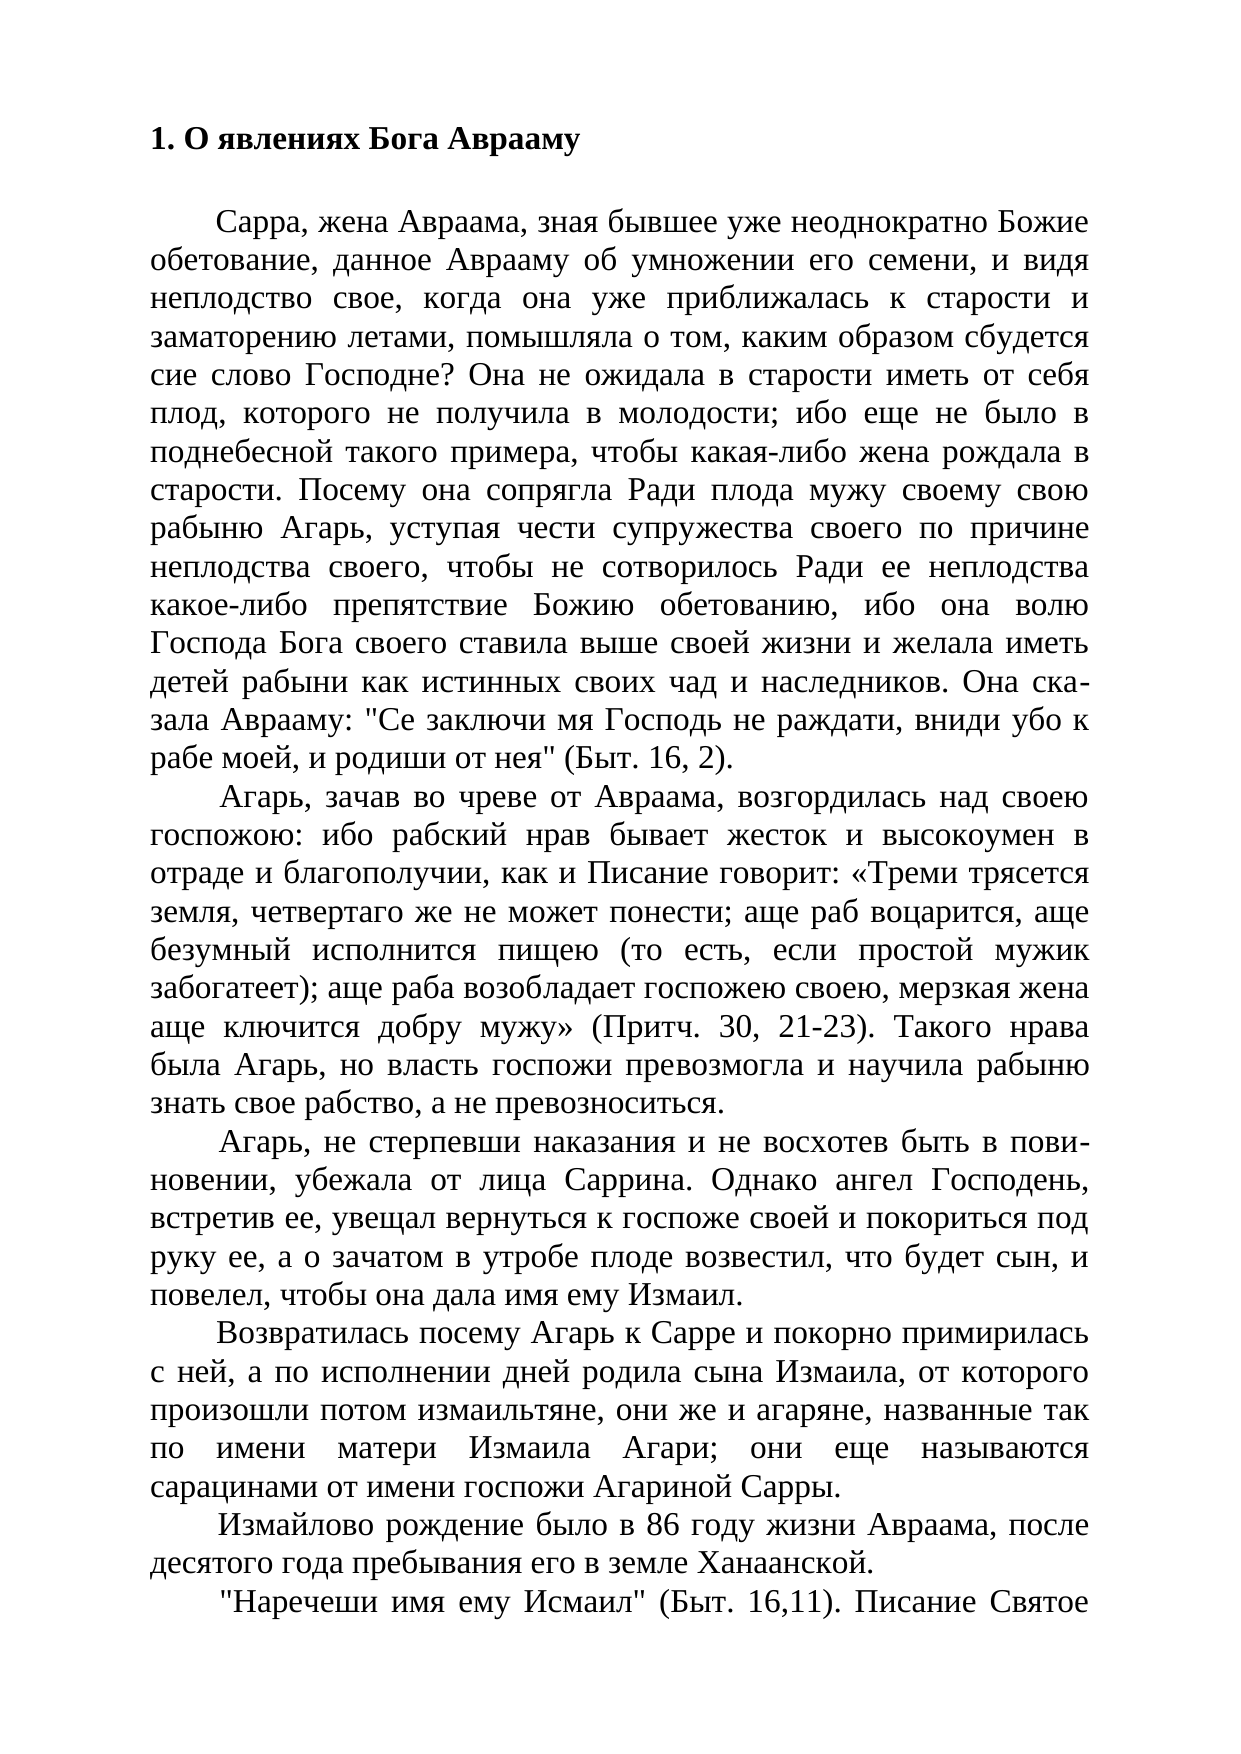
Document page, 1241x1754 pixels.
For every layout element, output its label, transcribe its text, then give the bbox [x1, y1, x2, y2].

text Измайлово рождение было в 86 году жизни Авраама, после десятого года пребывания его в земле Ханаанской. [150, 1504, 1090, 1581]
text Сарра, жена Авраама, зная бывшее уже неоднократно Божие обетование, данное Аврааму об умножении его семени, и видя неплодство свое, когда она уже приближалась к старости и заматорению летами, помышляла о том, каким образом сбудется сие слово Господне? Она не ожидала в старости иметь от себя плод, которого не получила в молодости; ибо еще не было в поднебесной такого примера, чтобы какая-либо жена рождала в старости. Посему она сопрягла Ради плода мужу своему свою рабыню Агарь, уступая чести супружества своего по причине неплодства своего, чтобы не сотворилось Ради ее неплодства какое-либо препятствие Божию обетованию, ибо она волю Господа Бога своего ставила выше своей жизни и желала иметь детей рабыни как истинных своих чад и наследников. Она сказала Аврааму: "Се заключи мя Господь не раждати, вниди убо к рабе моей, и родиши от нея" (Быт. 16, 2). [150, 201, 1090, 776]
text Агарь, не стерпевши наказания и не восхотев быть в повиновении, убежала от лица Саррина. Однако ангел Господень, встретив ее, увещал вернуться к госпоже своей и покориться под руку ее, а о зачатом в утробе плоде возвестил, что будет сын, и повелел, чтобы она дала имя ему Измаил. [150, 1121, 1090, 1313]
text Возвратилась посему Агарь к Сарре и покорно примирилась с ней, а по исполнении дней родила сына Измаила, от которого произошли потом измаильтяне, они же и агаряне, названные так по имени матери Измаила Агари; они еще называются сарацинами от имени госпожи Агариной Сарры. [150, 1313, 1090, 1504]
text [150, 1581, 1090, 1619]
subtitle 1. О явлениях Бога Аврааму [150, 118, 1090, 156]
text Агарь, зачав во чреве от Авраама, возгордилась над своею госпожою: ибо рабский нрав бывает жесток и высокоумен в отраде и благополучии, как и Писание говорит: «Треми трясется земля, четвертаго же не может понести; аще раб воцарится, аще безумный исполнится пищею (то есть, если простой мужик забогатеет); аще раба возобладает госпожею своею, мерзкая жена аще ключится добру мужу» (Притч. 30, 21-23). Такого нрава была Агарь, но власть госпожи превозмогла и научила рабыню знать свое рабство, а не превозноситься. [150, 776, 1090, 1121]
